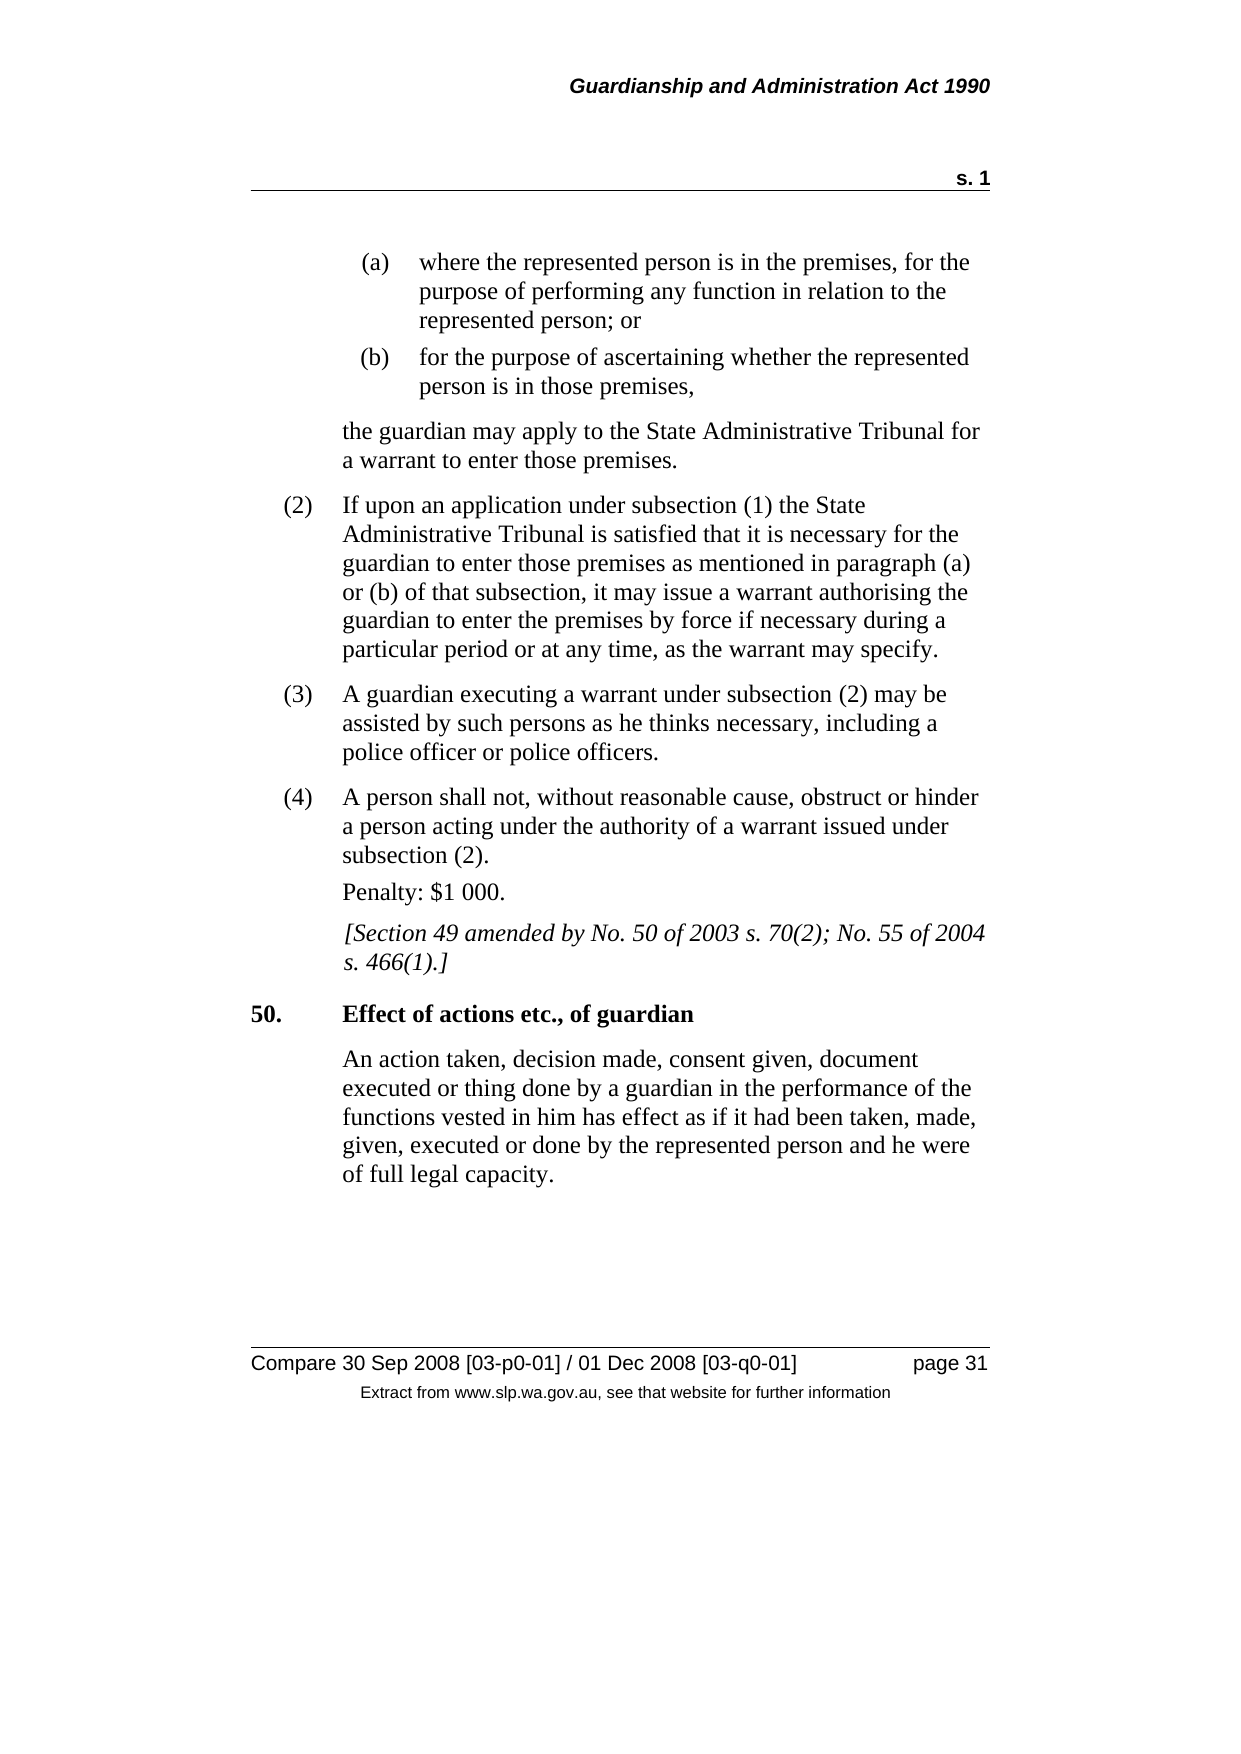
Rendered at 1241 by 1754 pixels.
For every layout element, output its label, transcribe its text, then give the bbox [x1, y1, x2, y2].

text (2) If upon an application under subsection (1) the State Administrative Tribunal is satisfied that it is necessary for the guardian to enter those premises as mentioned in paragraph (a) or (b) of that subsection, it may issue a warrant authorising the guardian to enter the premises by force if necessary during a particular period or at any time, as the warrant may specify. [251, 490, 990, 663]
subtitle 50. Effect of actions etc., of guardian [251, 999, 990, 1027]
text (a) where the represented person is in the premises, for the purpose of performing any function in relation to the represented person; or [251, 247, 990, 334]
text An action taken, decision made, consent given, document executed or thing done by a guardian in the performance of the functions vested in him has effect as if it had been taken, made, given, executed or done by the represented person and he were of full legal capacity. [251, 1044, 990, 1188]
text the guardian may apply to the State Administrative Tribunal for a warrant to enter those premises. [251, 416, 990, 474]
text (3) A guardian executing a warrant under subsection (2) may be assisted by such persons as he thinks necessary, including a police officer or police officers. [251, 679, 990, 766]
text (b) for the purpose of ascertaining whether the represented person is in those premises, [251, 342, 990, 399]
text (4) A person shall not, without reasonable cause, obstruct or hinder a person acting under the authority of a warrant issued under subsection (2). [251, 782, 990, 869]
text [Section 49 amended by No. 50 of 2003 s. 70(2); No. 55 of 2004 s. 466(1).] [251, 918, 990, 976]
text Penalty: $1 000. [251, 877, 990, 906]
